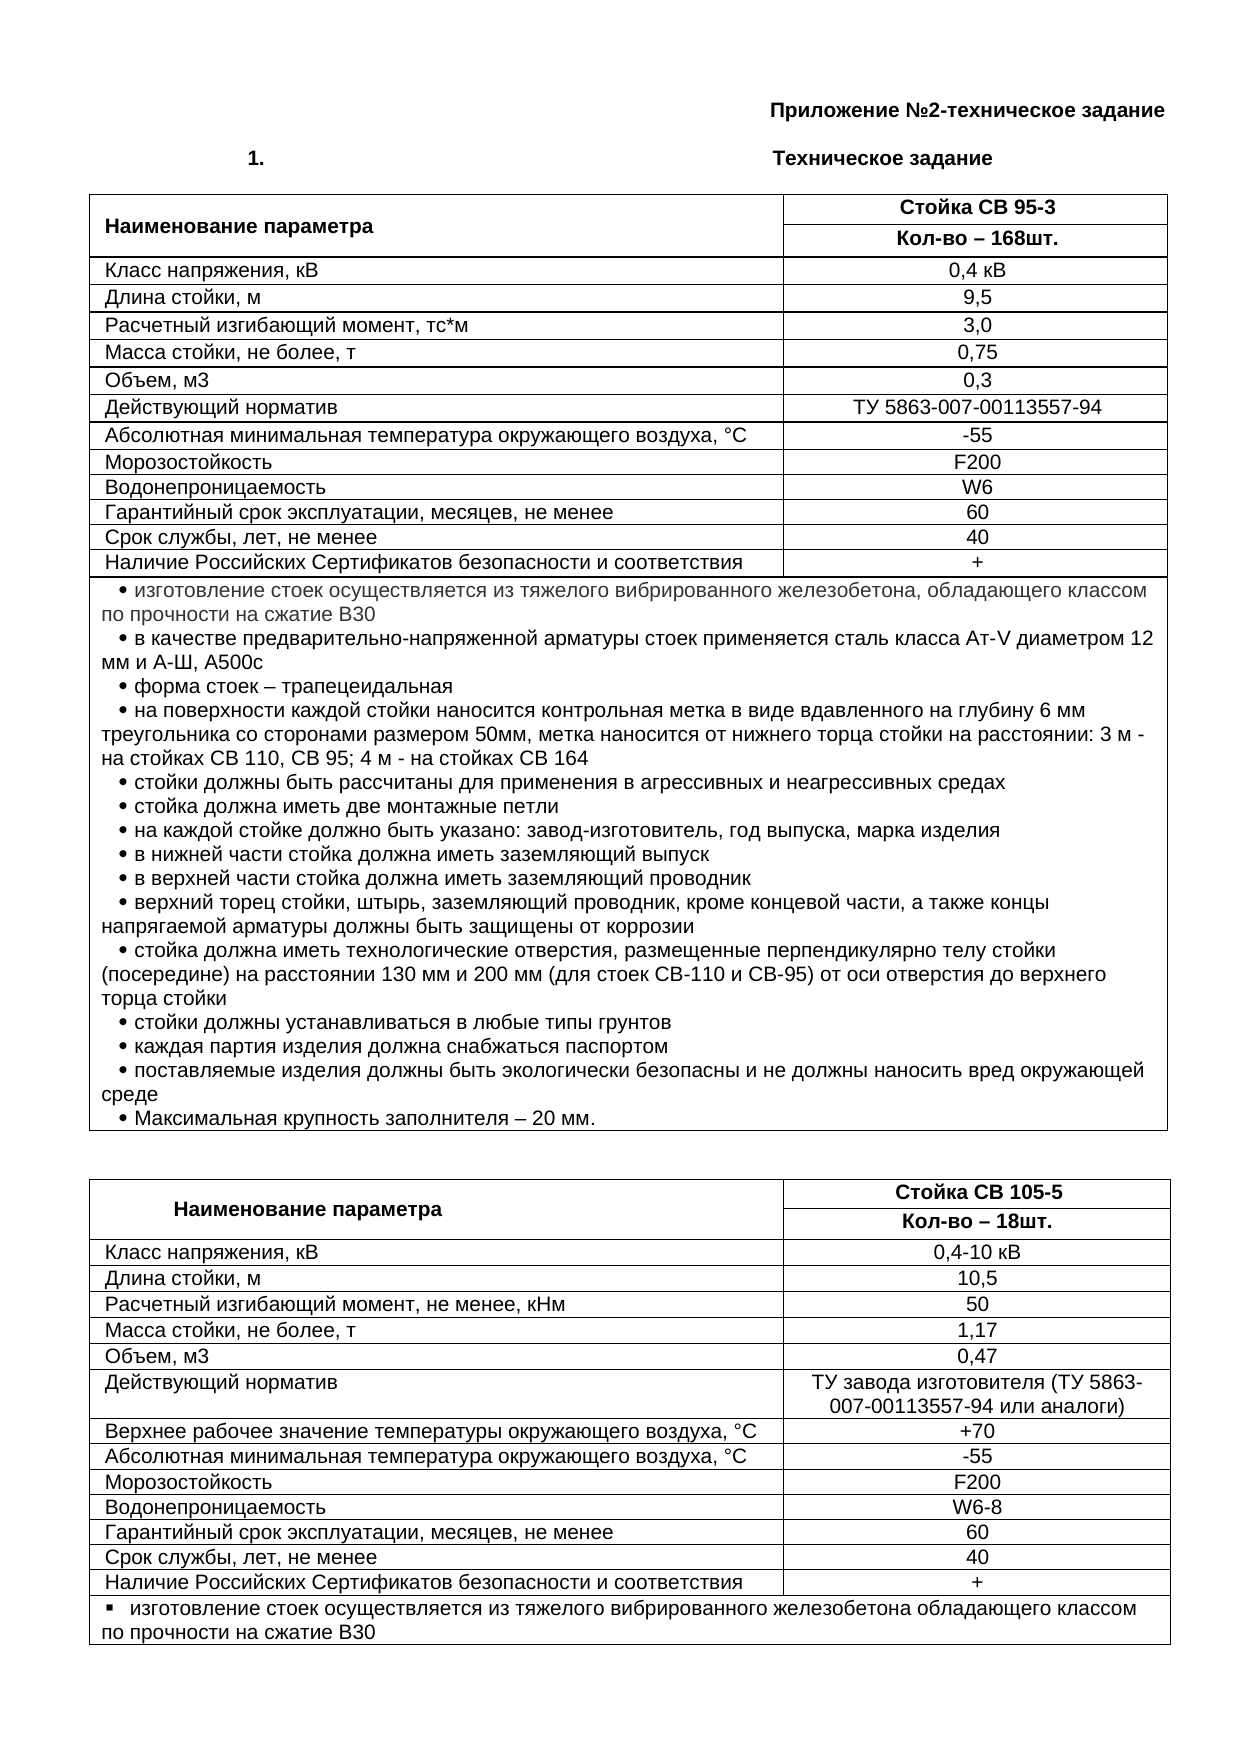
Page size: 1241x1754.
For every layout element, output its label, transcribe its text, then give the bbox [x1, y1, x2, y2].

table_cell 9,5 [784, 285, 1167, 311]
table_cell 0,3 [784, 368, 1167, 394]
table_cell Длина стойки, м [90, 285, 783, 311]
table_cell Объем, м3 [90, 368, 783, 394]
table_cell ТУ 5863-007-00113557-94 [784, 395, 1167, 421]
table_cell F200 [784, 450, 1167, 474]
table_cell W6-8 [784, 1495, 1170, 1519]
table_cell Срок службы, лет, не менее [90, 1545, 783, 1569]
table_cell Объем, м3 [90, 1344, 783, 1369]
table_cell 3,0 [784, 313, 1167, 339]
table_cell Класс напряжения, кВ [90, 1240, 783, 1264]
table_cell Кол-во – 168шт. [784, 225, 1167, 256]
title Техническое задание [75, 146, 1165, 170]
table_cell 0,75 [784, 340, 1167, 366]
table_cell 60 [784, 1520, 1170, 1544]
table_cell ТУ завода изготовителя (ТУ 5863-007-00113557-94 или аналоги) [784, 1370, 1170, 1418]
table_cell Морозостойкость [90, 1470, 783, 1494]
table_cell 60 [784, 500, 1167, 524]
table_cell -55 [784, 423, 1167, 449]
table_header Стойка СВ 105-5 [784, 1180, 1170, 1208]
table_cell 40 [784, 525, 1167, 549]
table_cell Расчетный изгибающий момент, тс*м [90, 313, 783, 339]
table_cell + [784, 550, 1167, 576]
table_cell Срок службы, лет, не менее [90, 525, 783, 549]
table_cell Гарантийный срок эксплуатации, месяцев, не менее [90, 1520, 783, 1544]
table_cell +70 [784, 1419, 1170, 1443]
table_cell изготовление стоек осуществляется из тяжелого вибрированного железобетона, обладающего классом по прочности на сжатие В30 в качестве предварительно-напряженной арматуры стоек применяется сталь класса Ат-V диаметром 12 мм и А-Ш, А500с форма стоек – трапецеидальная на поверхности каждой стойки наносится контрольная метка в виде вдавленного на глубину 6 мм треугольника со сторонами размером 50мм, метка наносится от нижнего торца стойки на расстоянии: 3 м - на стойках СВ 110, СВ 95; 4 м - на стойках СВ 164 стойки должны быть рассчитаны для применения в агрессивных и неагрессивных средах стойка должна иметь две монтажные петли на каждой стойке должно быть указано: завод-изготовитель, год выпуска, марка изделия в нижней части стойка должна иметь заземляющий выпуск в верхней части стойка должна иметь заземляющий проводник верхний торец стойки, штырь, заземляющий проводник, кроме концевой части, а также концы напрягаемой арматуры должны быть защищены от коррозии стойка должна иметь технологические отверстия, размещенные перпендикулярно телу стойки (посередине) на расстоянии 130 мм и 200 мм (для стоек СВ-110 и СВ-95) от оси отверстия до верхнего торца стойки стойки должны устанавливаться в любые типы грунтов каждая партия изделия должна снабжаться паспортом поставляемые изделия должны быть экологически безопасны и не должны наносить вред окружающей среде Максимальная крупность заполнителя – 20 мм. [90, 578, 1167, 1130]
table_header Стойка СВ 95-3 [784, 195, 1167, 224]
table_cell + [784, 1570, 1170, 1595]
table_header Наименование параметра [90, 1180, 783, 1238]
table_cell 40 [784, 1545, 1170, 1569]
table_cell Верхнее рабочее значение температуры окружающего воздуха, °С [90, 1419, 783, 1443]
table_cell Морозостойкость [90, 450, 783, 474]
table_cell Масса стойки, не более, т [90, 1318, 783, 1343]
table_cell 10,5 [784, 1266, 1170, 1291]
table_cell Действующий норматив [90, 395, 783, 421]
table_cell Расчетный изгибающий момент, не менее, кНм [90, 1292, 783, 1317]
table_cell Водонепроницаемость [90, 475, 783, 499]
table_cell Наличие Российских Сертификатов безопасности и соответствия [90, 1570, 783, 1595]
table_cell Водонепроницаемость [90, 1495, 783, 1519]
table_cell Абсолютная минимальная температура окружающего воздуха, °С [90, 1444, 783, 1469]
table_cell Длина стойки, м [90, 1266, 783, 1291]
title Приложение №2-техническое задание [75, 98, 1165, 122]
table_cell Кол-во – 18шт. [784, 1209, 1170, 1238]
table_cell Класс напряжения, кВ [90, 258, 783, 284]
table_cell 0,4 кВ [784, 258, 1167, 284]
table_cell Действующий норматив [90, 1370, 783, 1418]
table_cell 1,17 [784, 1318, 1170, 1343]
table_cell -55 [784, 1444, 1170, 1469]
table_cell 50 [784, 1292, 1170, 1317]
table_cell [90, 1596, 1170, 1644]
table_cell Наличие Российских Сертификатов безопасности и соответствия [90, 550, 783, 576]
table_cell 0,4-10 кВ [784, 1240, 1170, 1264]
table_cell 0,47 [784, 1344, 1170, 1369]
table_header Наименование параметра [90, 195, 783, 256]
table_cell Абсолютная минимальная температура окружающего воздуха, °С [90, 423, 783, 449]
table_cell Гарантийный срок эксплуатации, месяцев, не менее [90, 500, 783, 524]
table_cell W6 [784, 475, 1167, 499]
table_cell Масса стойки, не более, т [90, 340, 783, 366]
table_cell F200 [784, 1470, 1170, 1494]
